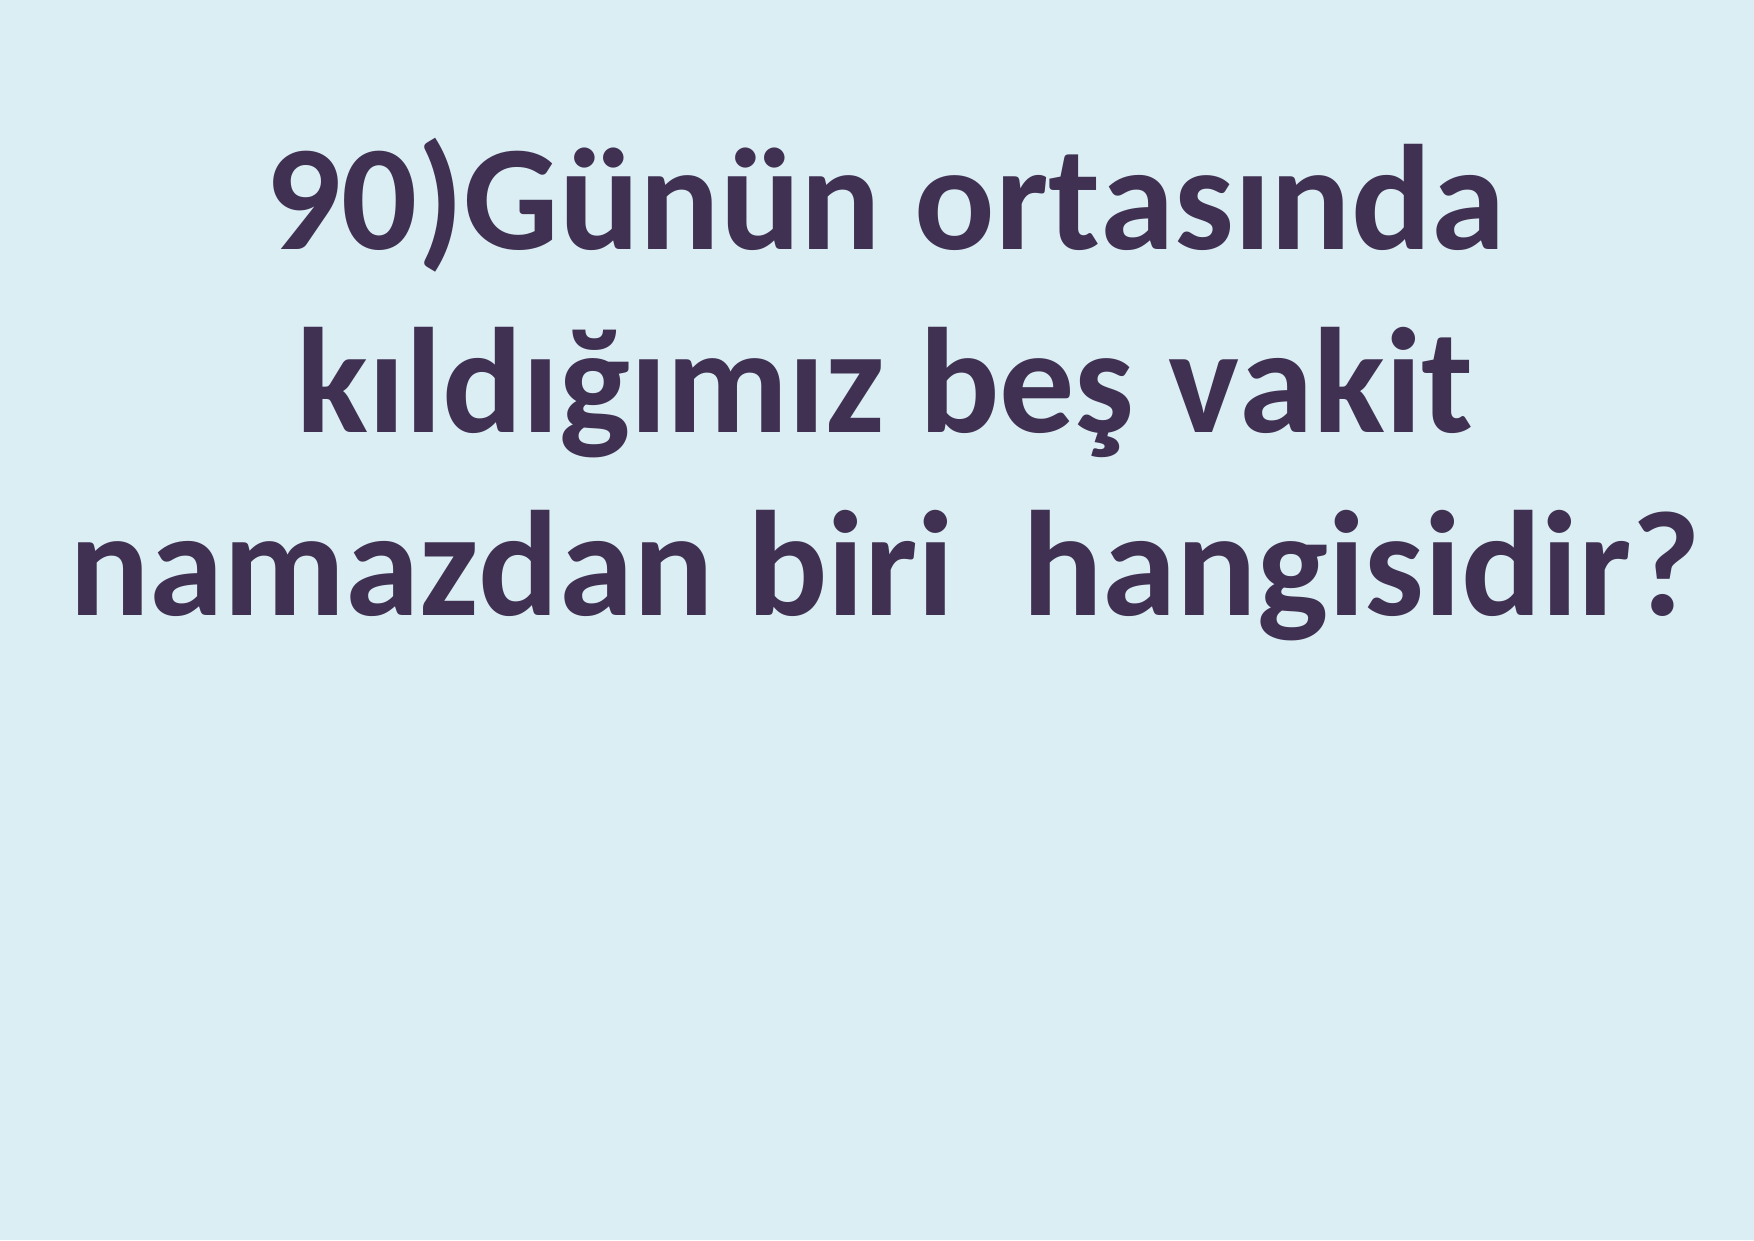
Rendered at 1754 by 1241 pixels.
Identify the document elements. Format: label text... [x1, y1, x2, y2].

text 90)Günün ortasında kıldığımız beş vakit namazdan biri hangisidir? [59, 103, 1713, 653]
